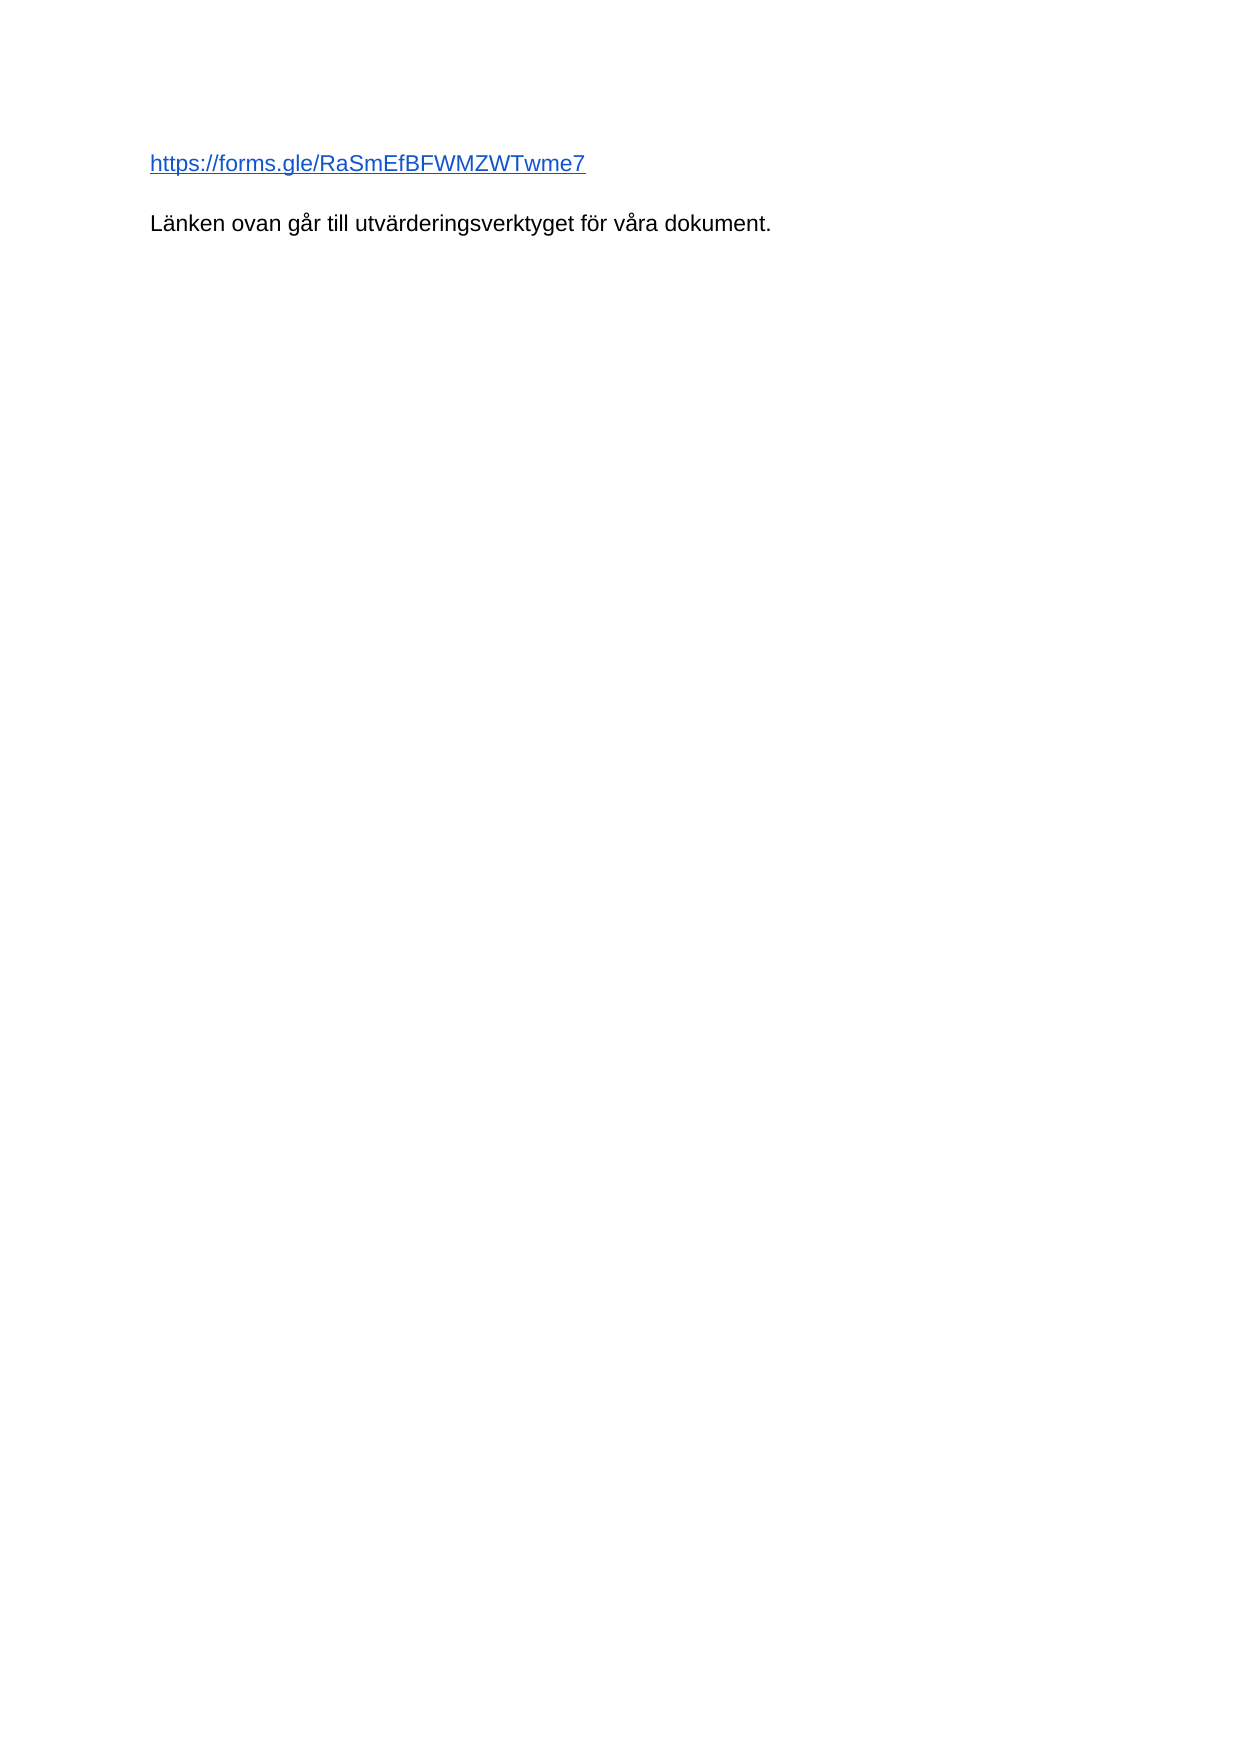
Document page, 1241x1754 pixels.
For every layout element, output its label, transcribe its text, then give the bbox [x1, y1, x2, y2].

text https://forms.gle/RaSmEfBFWMZWTwme7 [150, 150, 1090, 176]
text Länken ovan går till utvärderingsverktyget för våra dokument. [150, 210, 1090, 237]
